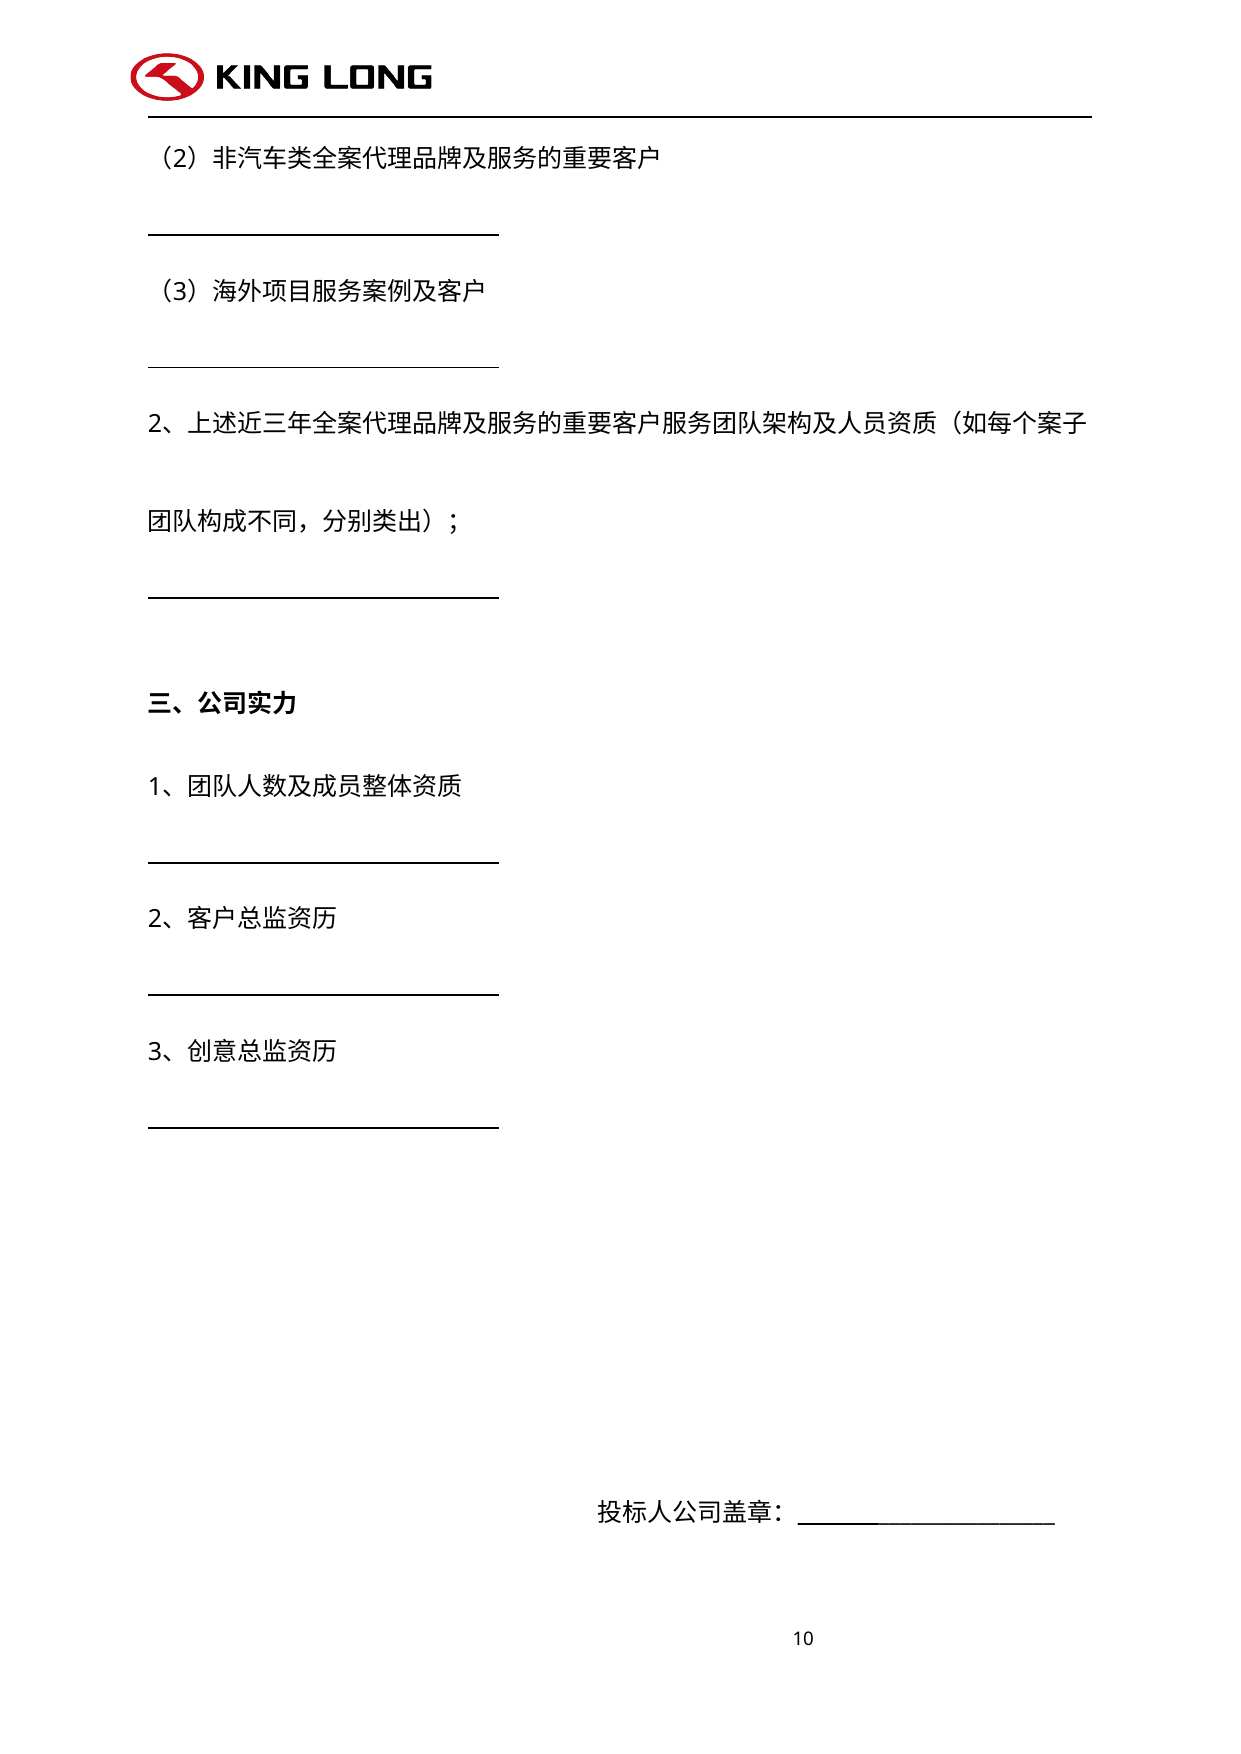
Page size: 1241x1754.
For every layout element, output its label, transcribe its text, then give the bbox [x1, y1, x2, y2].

text （2）非汽车类全案代理品牌及服务的重要客户 [148, 124, 1092, 189]
text （3）海外项目服务案例及客户 [148, 257, 1092, 322]
text 投标人公司盖章：____ __________________ [148, 1478, 1092, 1543]
text 三、公司实力 [148, 669, 1092, 734]
text 2、客户总监资历 [148, 884, 1092, 949]
text 3、创意总监资历 [148, 1017, 1092, 1082]
text 2、上述近三年全案代理品牌及服务的重要客户服务团队架构及人员资质（如每个案子团队构成不同，分别类出）； [148, 389, 1092, 552]
picture [130, 53, 432, 101]
text 1、团队人数及成员整体资质 [148, 752, 1092, 817]
